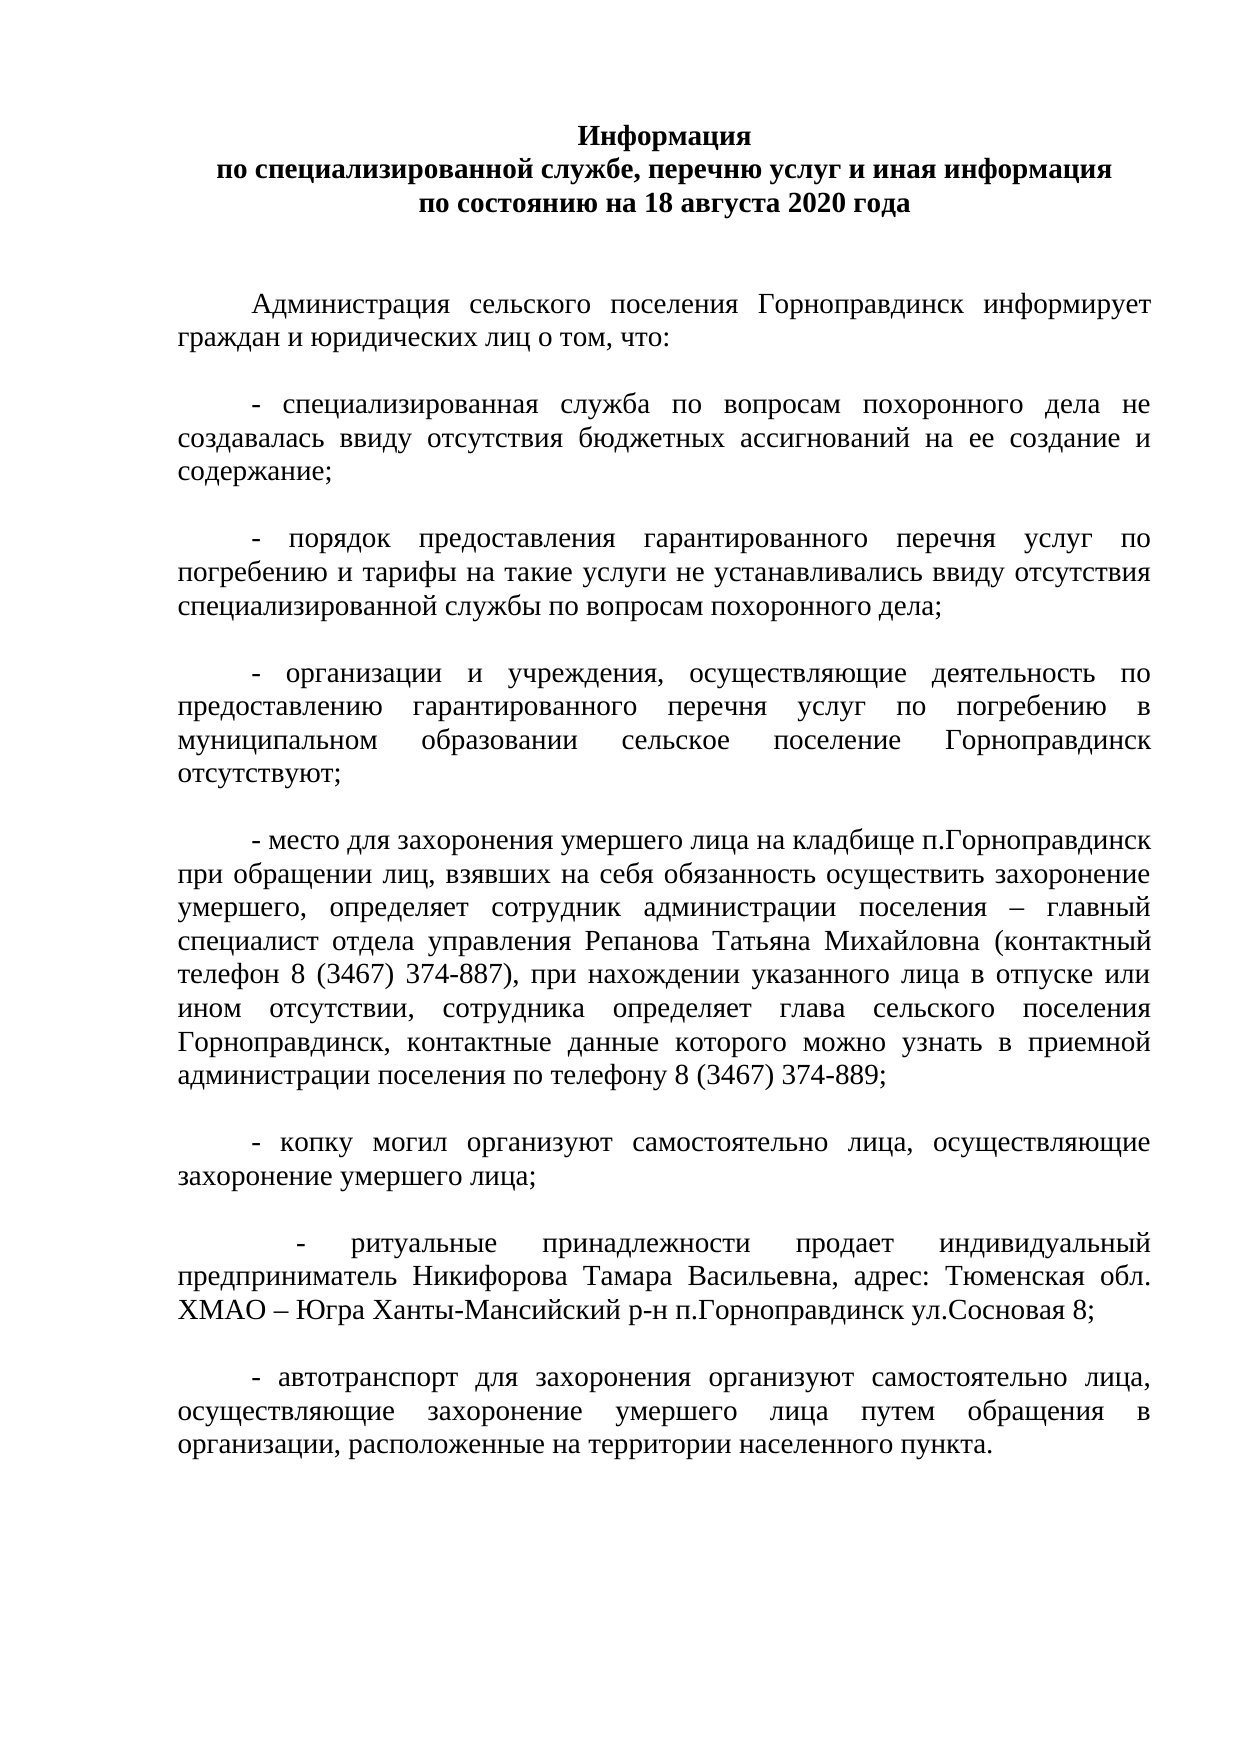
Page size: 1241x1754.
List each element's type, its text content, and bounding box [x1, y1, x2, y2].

text Информация [177, 118, 1152, 152]
text - организации и учреждения, осуществляющие деятельность по предоставлению гарантированного перечня услуг по погребению в муниципальном образовании сельское поселение Горноправдинск отсутствуют; [177, 655, 1152, 789]
text - место для захоронения умершего лица на кладбище п.Горноправдинск при обращении лиц, взявших на себя обязанность осуществить захоронение умершего, определяет сотрудник администрации поселения – главный специалист отдела управления Репанова Татьяна Михайловна (контактный телефон 8 (3467) 374-887), при нахождении указанного лица в отпуске или ином отсутствии, сотрудника определяет глава сельского поселения Горноправдинск, контактные данные которого можно узнать в приемной администрации поселения по телефону 8 (3467) 374-889; [177, 822, 1152, 1091]
text - автотранспорт для захоронения организуют самостоятельно лица, осуществляющие захоронение умершего лица путем обращения в организации, расположенные на территории населенного пункта. [177, 1359, 1152, 1460]
text - специализированная служба по вопросам похоронного дела не создавалась ввиду отсутствия бюджетных ассигнований на ее создание и содержание; [177, 386, 1152, 487]
text - порядок предоставления гарантированного перечня услуг по погребению и тарифы на такие услуги не устанавливались ввиду отсутствия специализированной службы по вопросам похоронного дела; [177, 521, 1152, 621]
text - ритуальные принадлежности продает индивидуальный предприниматель Никифорова Тамара Васильевна, адрес: Тюменская обл. ХМАО – Югра Ханты-Мансийский р-н п.Горноправдинск ул.Сосновая 8; [177, 1225, 1152, 1326]
text по состоянию на 18 августа 2020 года [177, 185, 1152, 219]
text по специализированной службе, перечню услуг и иная информация [177, 152, 1152, 185]
text - копку могил организуют самостоятельно лица, осуществляющие захоронение умершего лица; [177, 1124, 1152, 1191]
text Администрация сельского поселения Горноправдинск информирует граждан и юридических лиц о том, что: [177, 286, 1152, 353]
